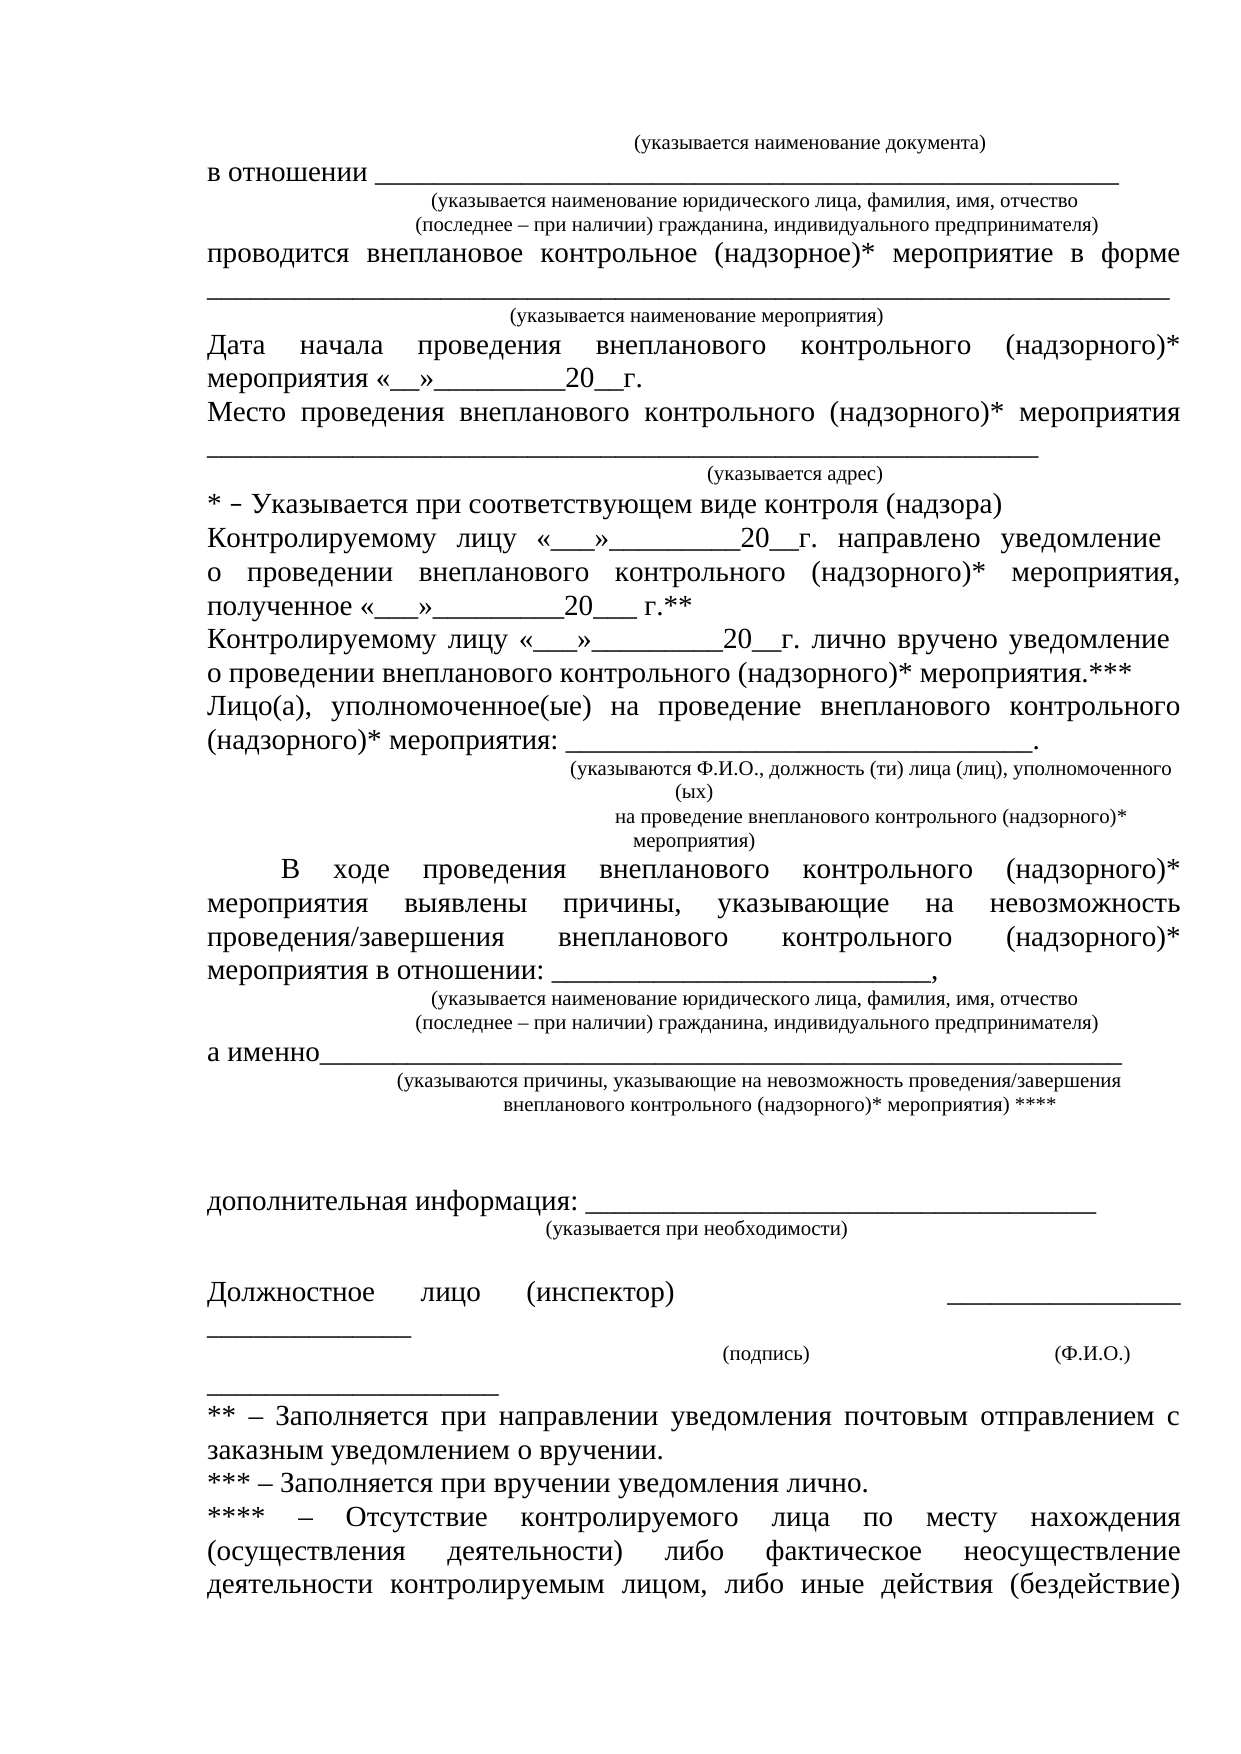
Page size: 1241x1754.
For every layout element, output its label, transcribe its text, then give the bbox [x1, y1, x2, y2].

text (указывается наименование документа) [207, 130, 1181, 154]
text Контролируемому лицу «___»_________20__г. лично вручено уведомление о проведении внепланового контрольного (надзорного)* мероприятия.*** [207, 621, 1181, 688]
text В ходе проведения внепланового контрольного (надзорного)* мероприятия выявлены причины, указывающие на невозможность проведения/завершения внепланового контрольного (надзорного)* мероприятия в отношении: __________________________, [207, 852, 1181, 986]
text проводится внеплановое контрольное (надзорное)* мероприятие в форме __________________________________________________________________ [207, 236, 1181, 303]
text ____________________ [207, 1365, 1181, 1398]
text (указывается наименование юридического лица, фамилия, имя, отчество [207, 986, 1181, 1010]
text Лицо(а), уполномоченное(ые) на проведение внепланового контрольного (надзорного)* мероприятия: ________________________________. [207, 688, 1181, 755]
text (указывается адрес) [207, 461, 1181, 485]
text Контролируемому лицу «___»_________20__г. направлено уведомление о проведении внепланового контрольного (надзорного)* мероприятия, полученное «___»_________20___ г.** [207, 521, 1181, 621]
text * – Указывается при соответствующем виде контроля (надзора) [207, 485, 1181, 521]
text *** – Заполняется при вручении уведомления лично. [207, 1466, 1181, 1499]
text (указываются Ф.И.О., должность (ти) лица (лиц), уполномоченного (ых) [207, 755, 1181, 803]
text Место проведения внепланового контрольного (надзорного)* мероприятия _________________________________________________________ [207, 394, 1181, 461]
text (указывается наименование юридического лица, фамилия, имя, отчество [207, 187, 1181, 212]
text Дата начала проведения внепланового контрольного (надзорного)* мероприятия «__»_________20__г. [207, 327, 1181, 394]
text а именно_______________________________________________________ [207, 1034, 1181, 1067]
text (указывается при необходимости) [207, 1216, 1181, 1240]
text (указывается наименование мероприятия) [207, 303, 1181, 327]
text дополнительная информация: ___________________________________ [207, 1183, 1181, 1216]
text (подпись) (Ф.И.О.) [207, 1341, 1181, 1365]
text в отношении ___________________________________________________ [207, 154, 1181, 187]
text внепланового контрольного (надзорного)* мероприятия) **** [207, 1092, 1181, 1116]
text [207, 1499, 1181, 1600]
text Должностное лицо (инспектор) ________________ ______________ [207, 1274, 1181, 1341]
text (указываются причины, указывающие на невозможность проведения/завершения [207, 1067, 1181, 1092]
text ** – Заполняется при направлении уведомления почтовым отправлением с заказным уведомлением о вручении. [207, 1398, 1181, 1466]
text (последнее – при наличии) гражданина, индивидуального предпринимателя) [207, 1010, 1181, 1034]
text на проведение внепланового контрольного (надзорного)* мероприятия) [207, 803, 1181, 852]
text (последнее – при наличии) гражданина, индивидуального предпринимателя) [207, 212, 1181, 236]
